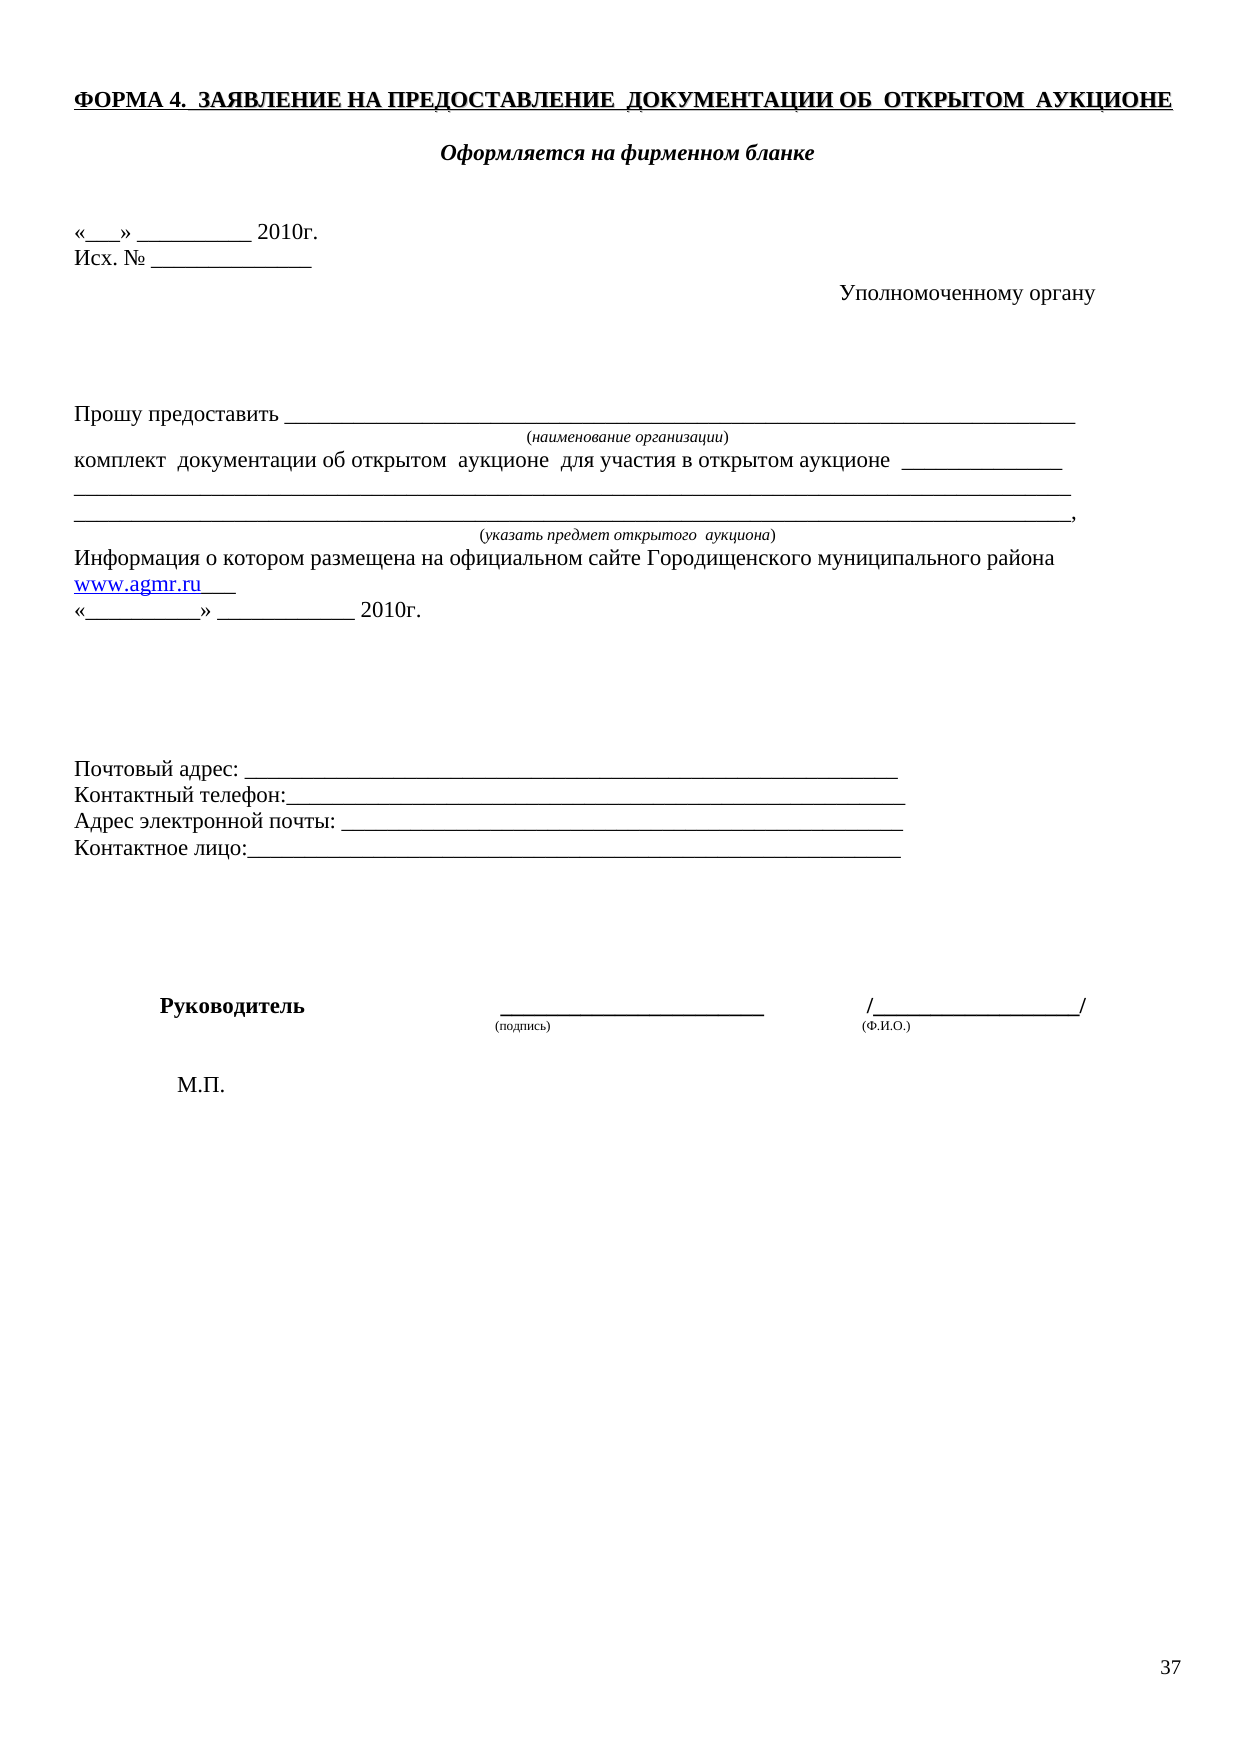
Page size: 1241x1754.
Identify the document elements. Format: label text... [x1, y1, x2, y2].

table_header Уполномоченному органу [828, 279, 1162, 376]
text Информация о котором размещена на официальном сайте Городищенского муниципального района www.agmr.ru___ [74, 544, 1181, 597]
text (подпись) (Ф.И.О.) [74, 1018, 1181, 1044]
text (указать предмет открытого аукциона) [74, 525, 1181, 544]
text Оформляется на фирменном бланке [74, 139, 1181, 165]
text Прошу предоставить _____________________________________________________________________ [74, 400, 1181, 426]
text «___» __________ 2010г. [74, 218, 1181, 244]
text Руководитель _______________________ /__________________/ [74, 992, 1181, 1018]
text Контактное лицо:_________________________________________________________ [74, 834, 1181, 860]
text Контактный телефон:______________________________________________________ [74, 781, 1181, 807]
text _______________________________________________________________________________________ _______________________________________________________________________________________, [74, 472, 1181, 525]
text комплект документации об открытом аукционе для участия в открытом аукционе ______________ [74, 446, 1181, 472]
subtitle ФОРМА 4. ЗАЯВЛЕНИЕ НА ПРЕДОСТАВЛЕНИЕ ДОКУМЕНТАЦИИ ОБ ОТКРЫТОМ АУКЦИОНЕ [74, 86, 1177, 112]
text М.П. [74, 1071, 1181, 1097]
text «__________» ____________ 2010г. [74, 597, 1181, 623]
text (наименование организации) [74, 426, 1181, 446]
text Почтовый адрес: _________________________________________________________ [74, 755, 1181, 781]
text Исх. № ______________ [74, 244, 1181, 271]
text Адрес электронной почты: _________________________________________________ [74, 807, 1181, 834]
